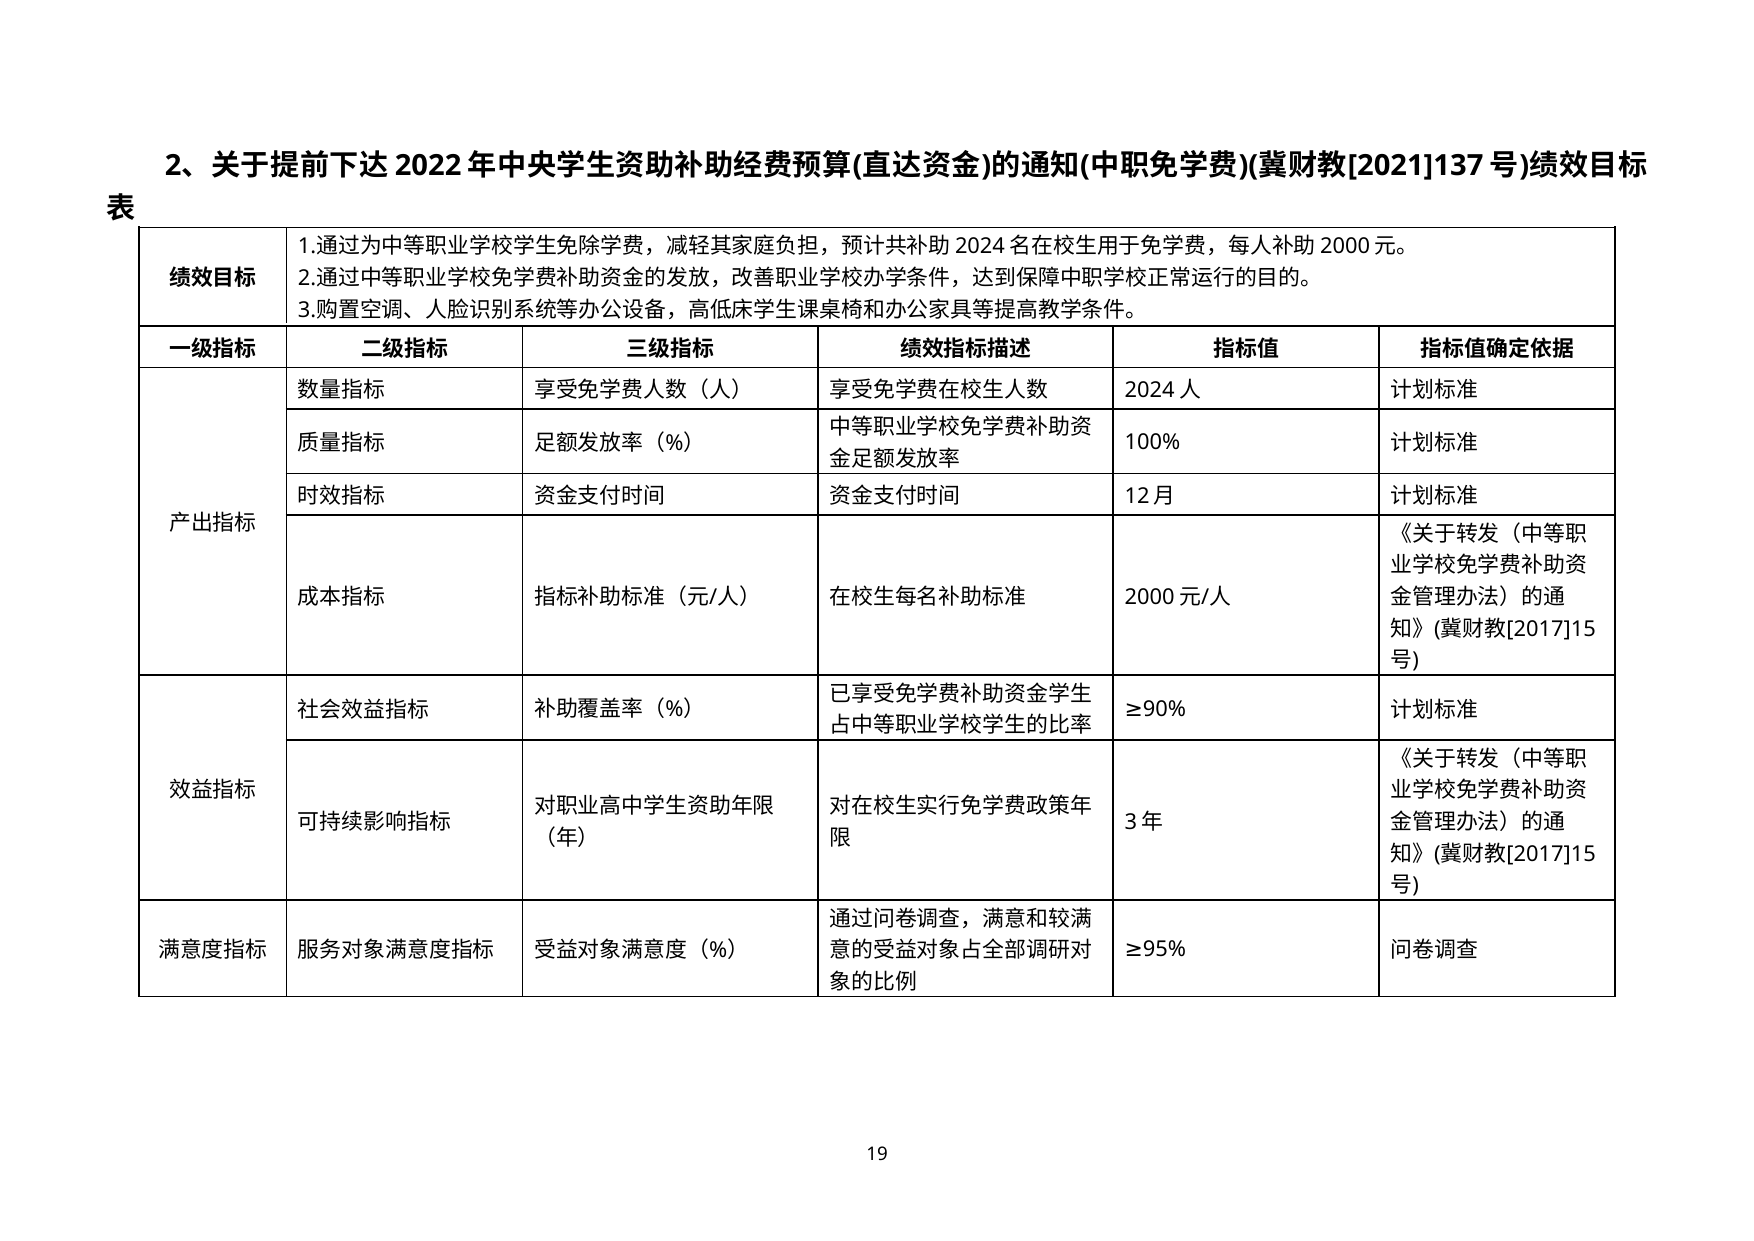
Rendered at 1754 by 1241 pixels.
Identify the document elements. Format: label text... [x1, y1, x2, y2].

table_header 绩效指标描述 [819, 327, 1112, 366]
table_cell 100% [1114, 410, 1378, 473]
table_cell 《关于转发（中等职业学校免学费补助资金管理办法）的通知》(冀财教[2017]15号) [1380, 516, 1614, 674]
table_cell 《关于转发（中等职业学校免学费补助资金管理办法）的通知》(冀财教[2017]15号) [1380, 741, 1614, 899]
table_cell 服务对象满意度指标 [287, 901, 522, 996]
table_cell 质量指标 [287, 410, 522, 473]
text 2、关于提前下达2022年中央学生资助补助经费预算(直达资金)的通知(中职免学费)(冀财教[2021]137号)绩效目标表 [106, 142, 1648, 226]
table_cell 资金支付时间 [819, 474, 1112, 514]
table_cell 在校生每名补助标准 [819, 516, 1112, 674]
table_cell 通过问卷调查，满意和较满意的受益对象占全部调研对象的比例 [819, 901, 1112, 996]
table_cell 问卷调查 [1380, 901, 1614, 996]
table_cell 计划标准 [1380, 410, 1614, 473]
table_cell 数量指标 [287, 368, 522, 408]
table_cell 补助覆盖率（%） [523, 676, 817, 739]
table_cell 时效指标 [287, 474, 522, 514]
table_cell 效益指标 [140, 676, 286, 899]
table_cell 成本指标 [287, 516, 522, 674]
table_cell 满意度指标 [140, 901, 286, 996]
table_header 1.通过为中等职业学校学生免除学费，减轻其家庭负担，预计共补助2024名在校生用于免学费，每人补助2000元。 2.通过中等职业学校免学费补助资金的发放，改善职业学校办学条件，达到保障中职学校正常运行的目的。 3.购置空调、人脸识别系统等办公设备，高低床学生课桌椅和办公家具等提高教学条件。 [287, 228, 1614, 323]
table_header 三级指标 [523, 327, 817, 366]
table_cell 计划标准 [1380, 474, 1614, 514]
table_cell 3年 [1114, 741, 1378, 899]
table_cell 享受免学费在校生人数 [819, 368, 1112, 408]
table_cell 已享受免学费补助资金学生占中等职业学校学生的比率 [819, 676, 1112, 739]
table_cell 12月 [1114, 474, 1378, 514]
table_cell 2024人 [1114, 368, 1378, 408]
table_cell 指标补助标准（元/人） [523, 516, 817, 674]
table_header 一级指标 [140, 327, 286, 366]
table_cell 计划标准 [1380, 368, 1614, 408]
table_cell 产出指标 [140, 368, 286, 674]
table_cell 足额发放率（%） [523, 410, 817, 473]
table_cell 对在校生实行免学费政策年限 [819, 741, 1112, 899]
table_header 指标值 [1114, 327, 1378, 366]
table_cell ≥95% [1114, 901, 1378, 996]
table_cell 受益对象满意度（%） [523, 901, 817, 996]
table_cell 可持续影响指标 [287, 741, 522, 899]
table_cell 计划标准 [1380, 676, 1614, 739]
table_cell 享受免学费人数（人） [523, 368, 817, 408]
table_cell ≥90% [1114, 676, 1378, 739]
table_cell 对职业高中学生资助年限（年） [523, 741, 817, 899]
table_header 指标值确定依据 [1380, 327, 1614, 366]
table_header 二级指标 [287, 327, 522, 366]
table_cell 2000元/人 [1114, 516, 1378, 674]
table_cell 资金支付时间 [523, 474, 817, 514]
table_cell 中等职业学校免学费补助资金足额发放率 [819, 410, 1112, 473]
table_header 绩效目标 [140, 228, 286, 323]
table_cell 社会效益指标 [287, 676, 522, 739]
